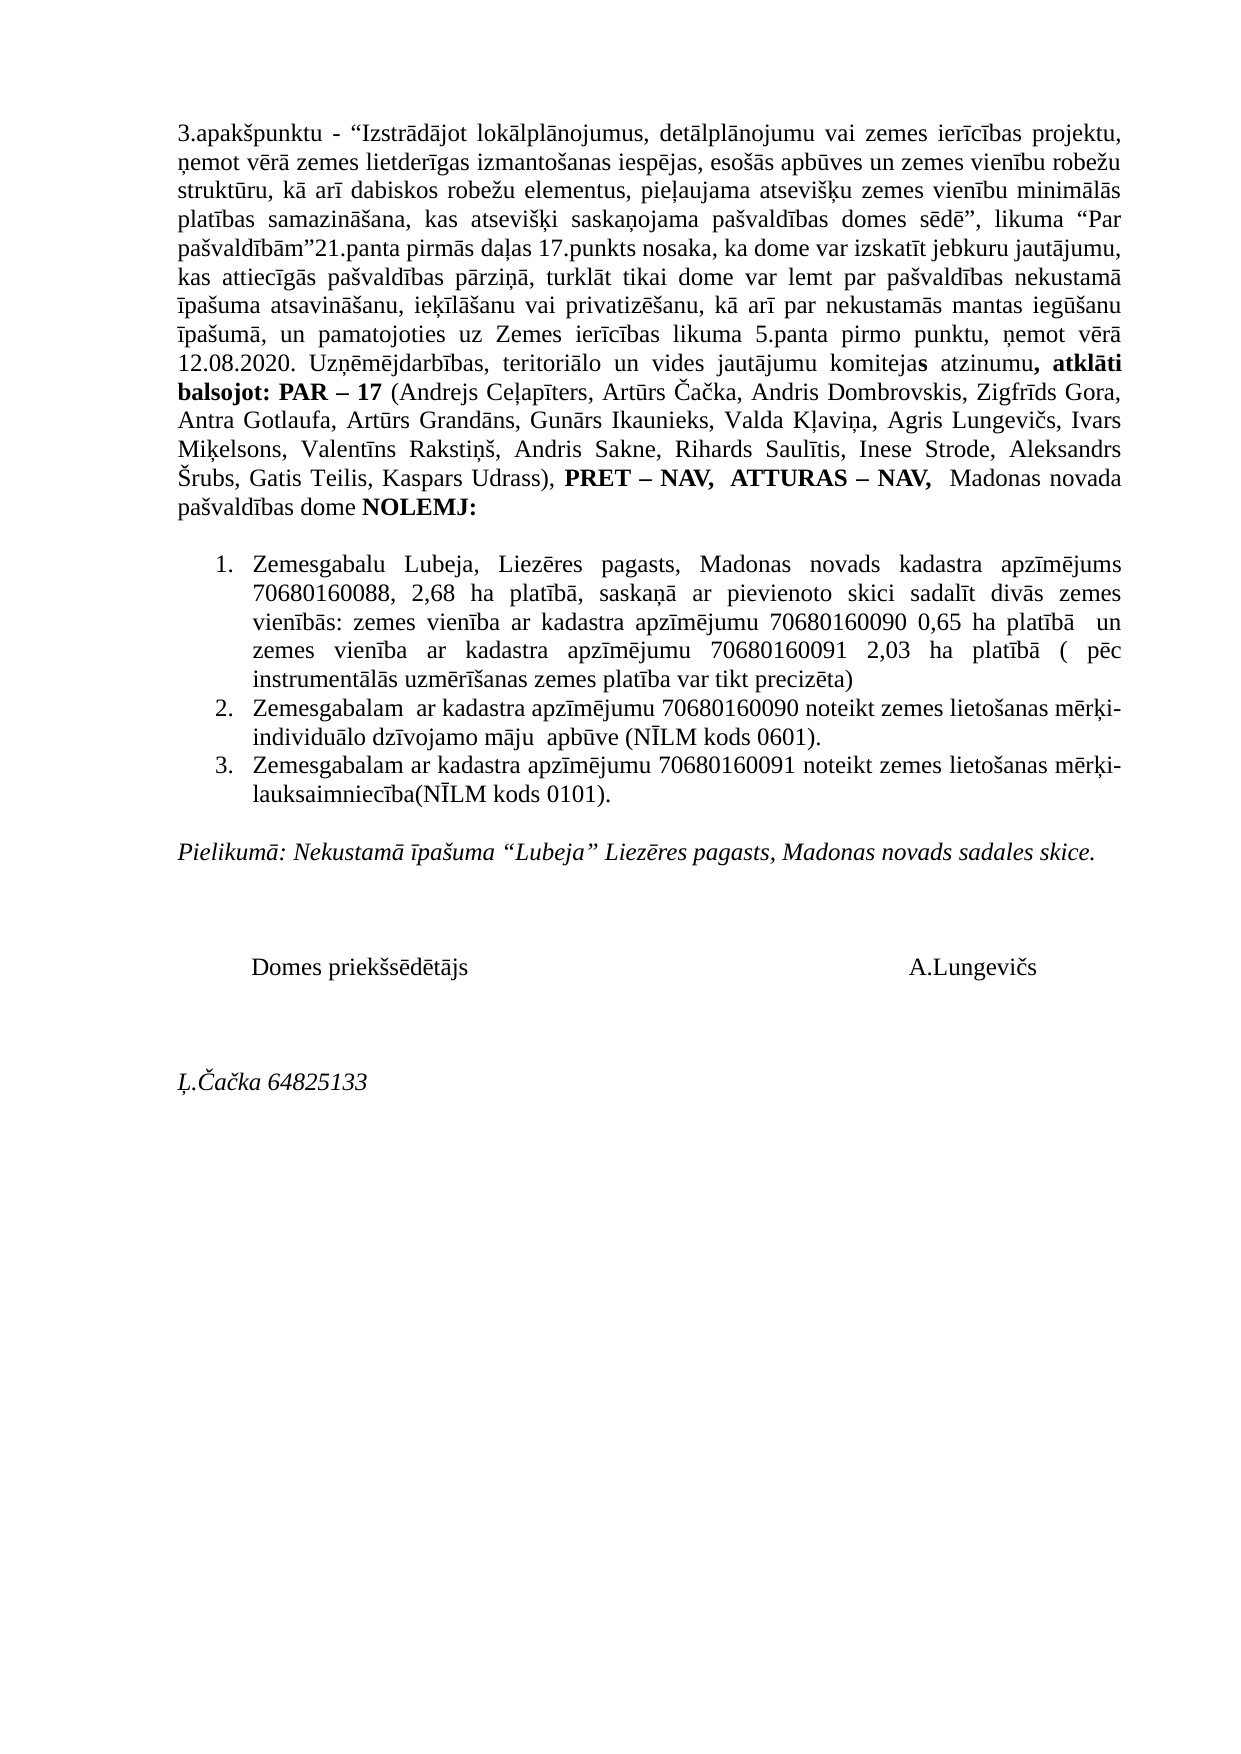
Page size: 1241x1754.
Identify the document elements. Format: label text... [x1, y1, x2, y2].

text Pielikumā: Nekustamā īpašuma “Lubeja” Liezēres pagasts, Madonas novads sadales skice. [177, 837, 1122, 866]
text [177, 118, 1122, 521]
text Ļ.Čačka 64825133 [177, 1067, 1122, 1096]
list Zemesgabalu Lubeja, Liezēres pagasts, Madonas novads kadastra apzīmējums 70680160088, 2,68 ha platībā, saskaņā ar pievienoto skici sadalīt divās zemes vienībās: zemes vienība ar kadastra apzīmējumu 70680160090 0,65 ha platībā un zemes vienība ar kadastra apzīmējumu 70680160091 2,03 ha platībā ( pēc instrumentālās uzmērīšanas zemes platība var tikt precizēta) [215, 549, 1122, 693]
text Domes priekšsēdētājs A.Lungevičs [177, 952, 1122, 981]
list Zemesgabalam ar kadastra apzīmējumu 70680160091 noteikt zemes lietošanas mērķi- lauksaimniecība(NĪLM kods 0101). [215, 751, 1122, 808]
list Zemesgabalam ar kadastra apzīmējumu 70680160090 noteikt zemes lietošanas mērķi-individuālo dzīvojamo māju apbūve (NĪLM kods 0601). [215, 693, 1122, 751]
